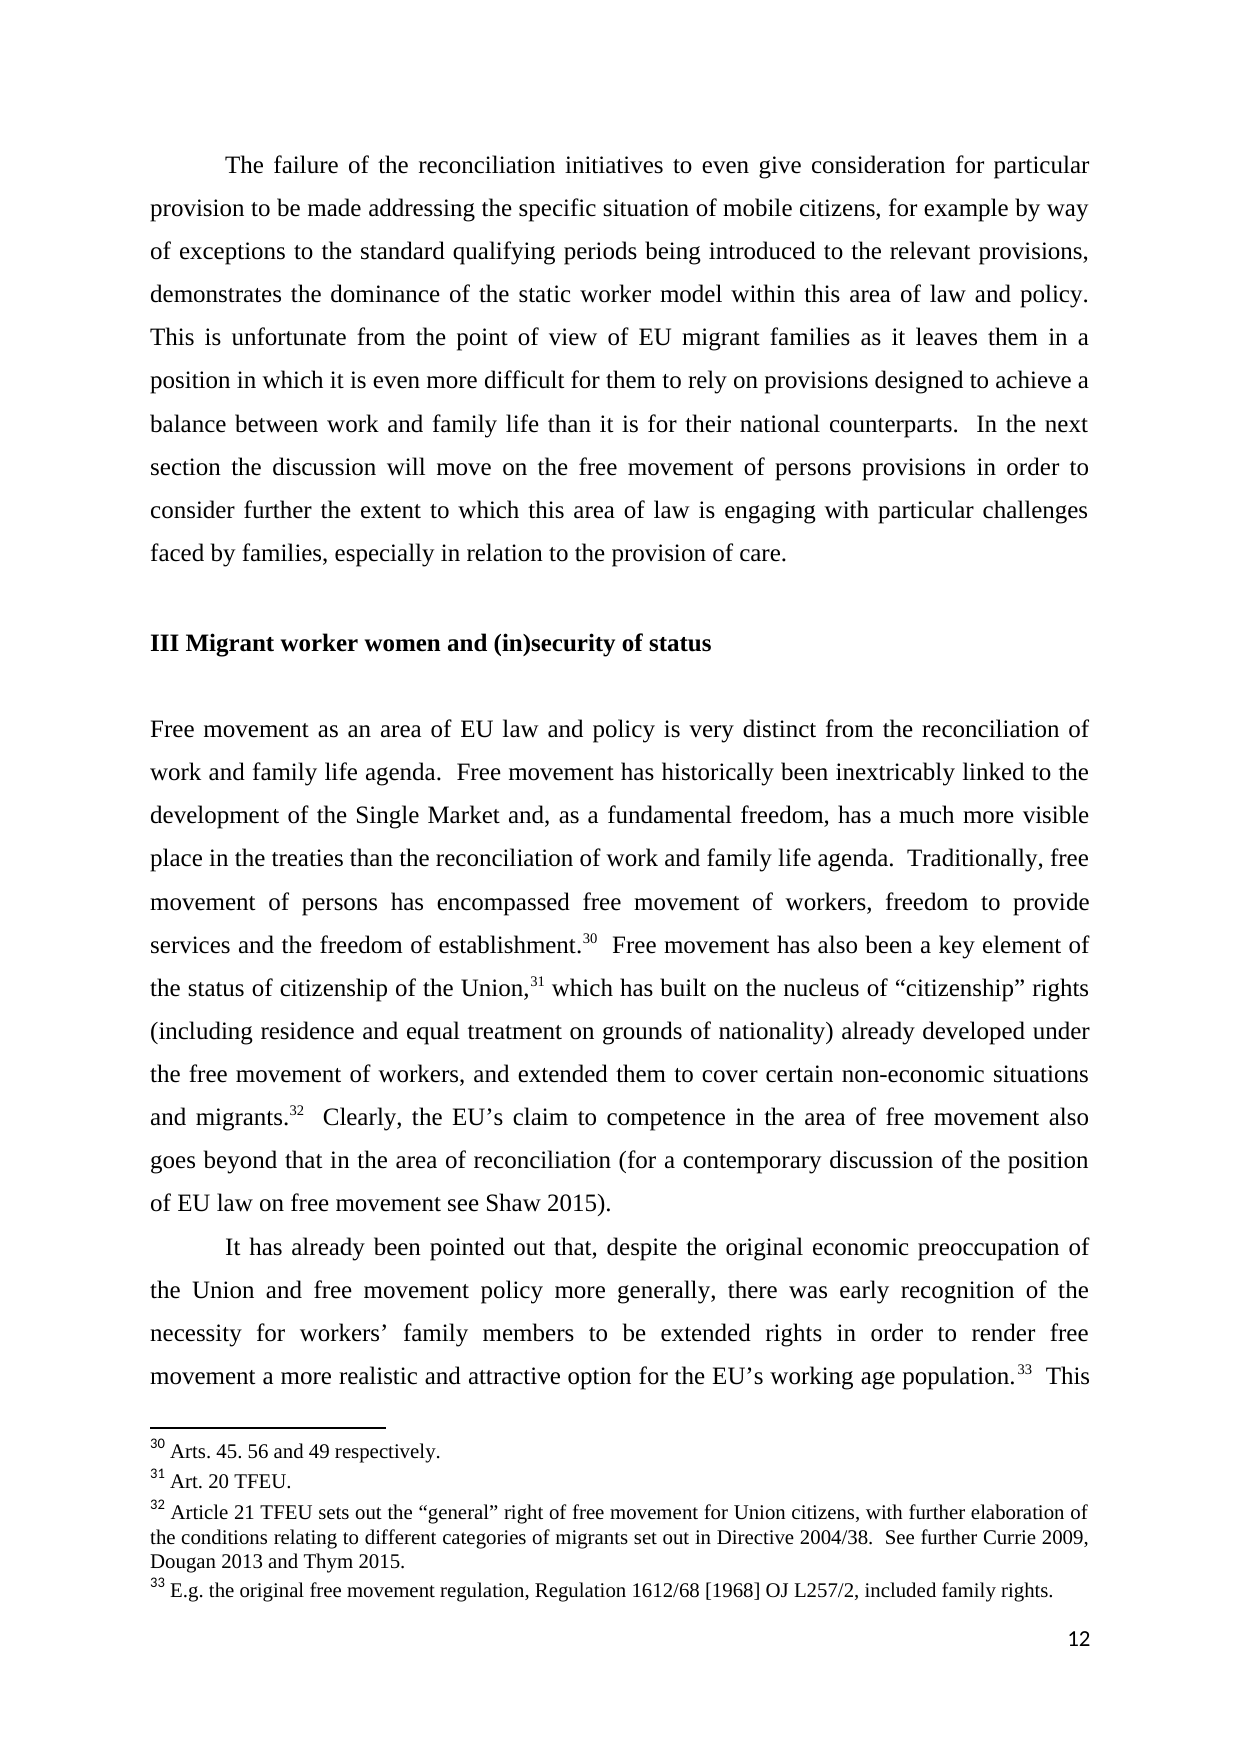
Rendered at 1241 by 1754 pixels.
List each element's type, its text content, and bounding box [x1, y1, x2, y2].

text Free movement as an area of EU law and policy is very distinct from the reconciliation of work and family life agenda. Free movement has historically been inextricably linked to the development of the Single Market and, as a fundamental freedom, has a much more visible place in the treaties than the reconciliation of work and family life agenda. Traditionally, free movement of persons has encompassed free movement of workers, freedom to provide services and the freedom of establishment. Free movement has also been a key element of the status of citizenship of the Union, which has built on the nucleus of “citizenship” rights (including residence and equal treatment on grounds of nationality) already developed under the free movement of workers, and extended them to cover certain non-economic situations and migrants. Clearly, the EU’s claim to competence in the area of free movement also goes beyond that in the area of reconciliation (for a contemporary discussion of the position of EU law on free movement see Shaw 2015). [150, 714, 1090, 1217]
text The failure of the reconciliation initiatives to even give consideration for particular provision to be made addressing the specific situation of mobile citizens, for example by way of exceptions to the standard qualifying periods being introduced to the relevant provisions, demonstrates the dominance of the static worker model within this area of law and policy. This is unfortunate from the point of view of EU migrant families as it leaves them in a position in which it is even more difficult for them to rely on provisions designed to achieve a balance between work and family life than it is for their national counterparts. In the next section the discussion will move on the free movement of persons provisions in order to consider further the extent to which this area of law is engaging with particular challenges faced by families, especially in relation to the provision of care. [150, 150, 1090, 567]
text III Migrant worker women and (in)security of status [150, 628, 1090, 657]
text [150, 1232, 1090, 1390]
